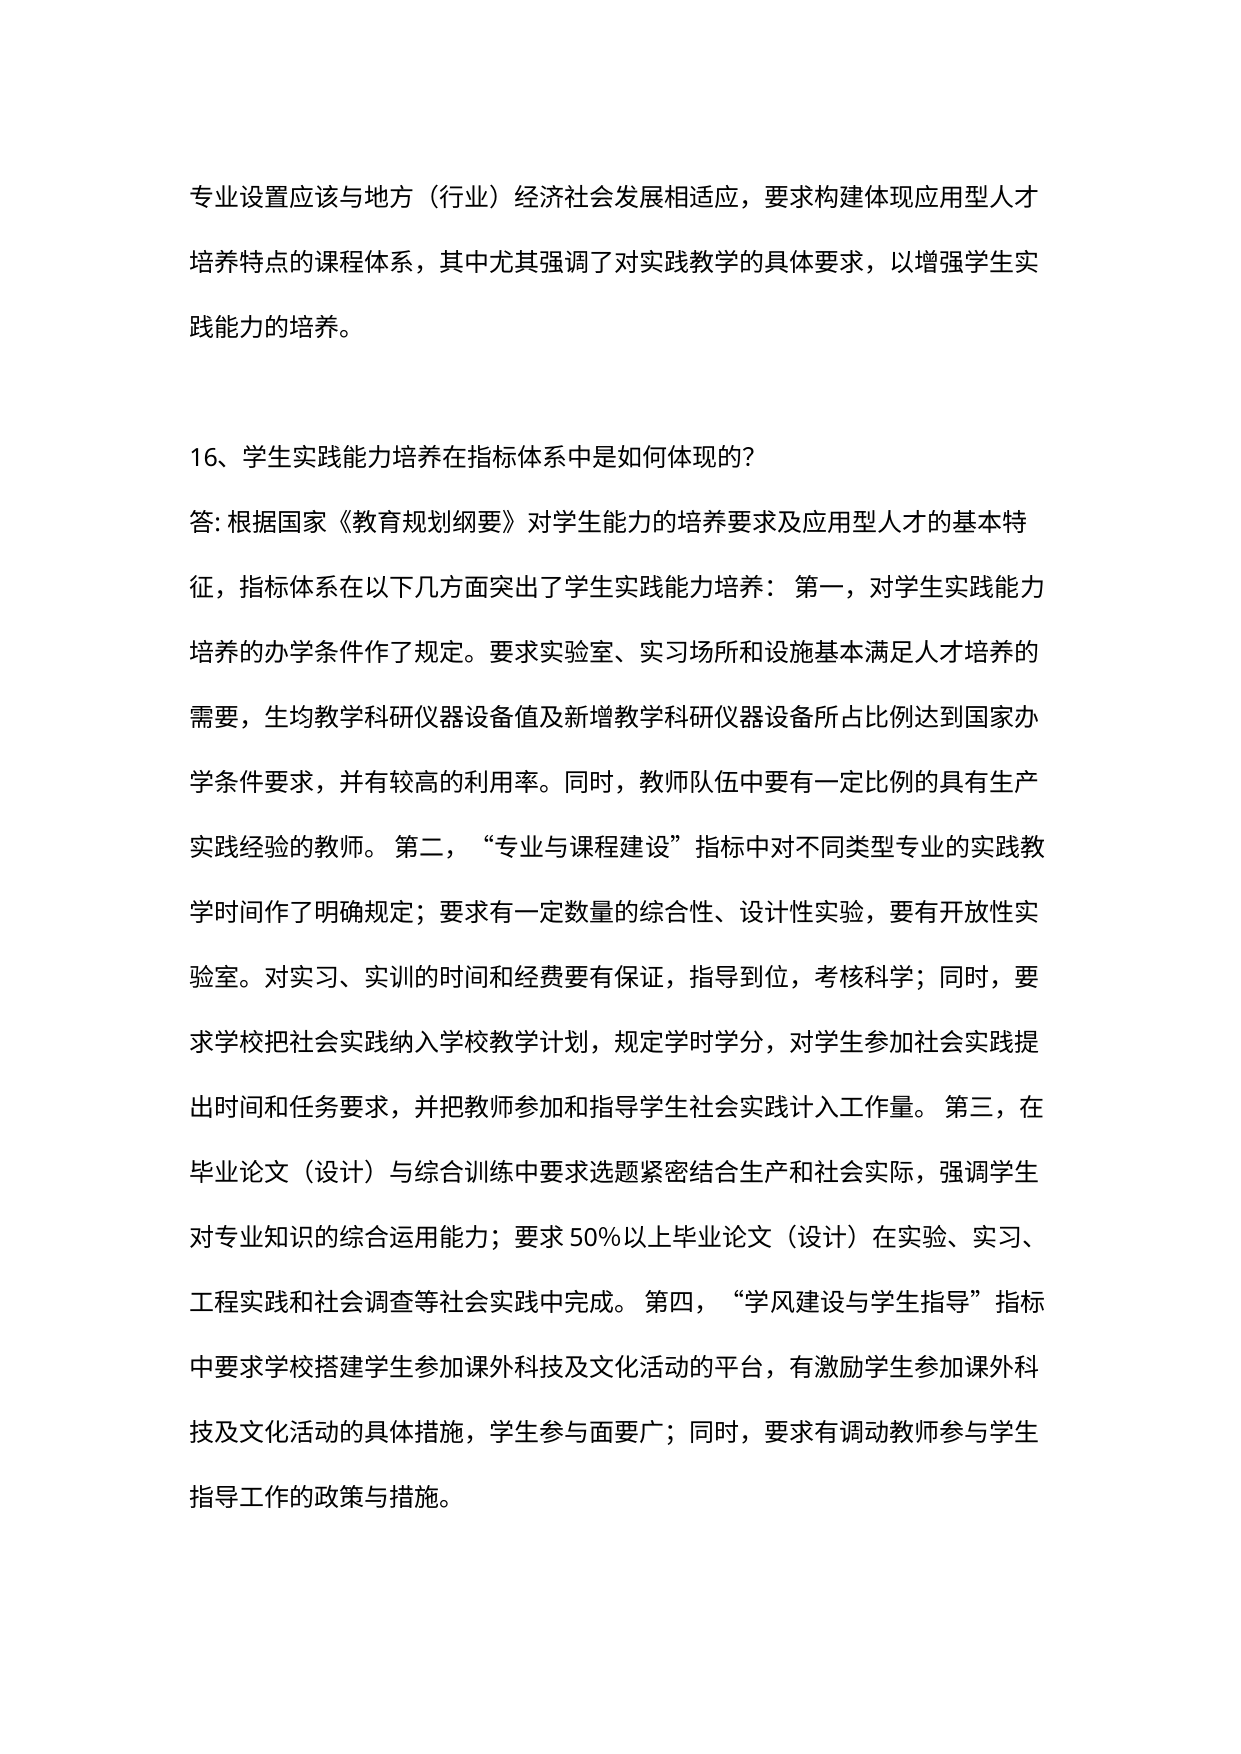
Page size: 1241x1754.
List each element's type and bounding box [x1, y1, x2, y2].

table_header [188, 162, 1053, 1530]
